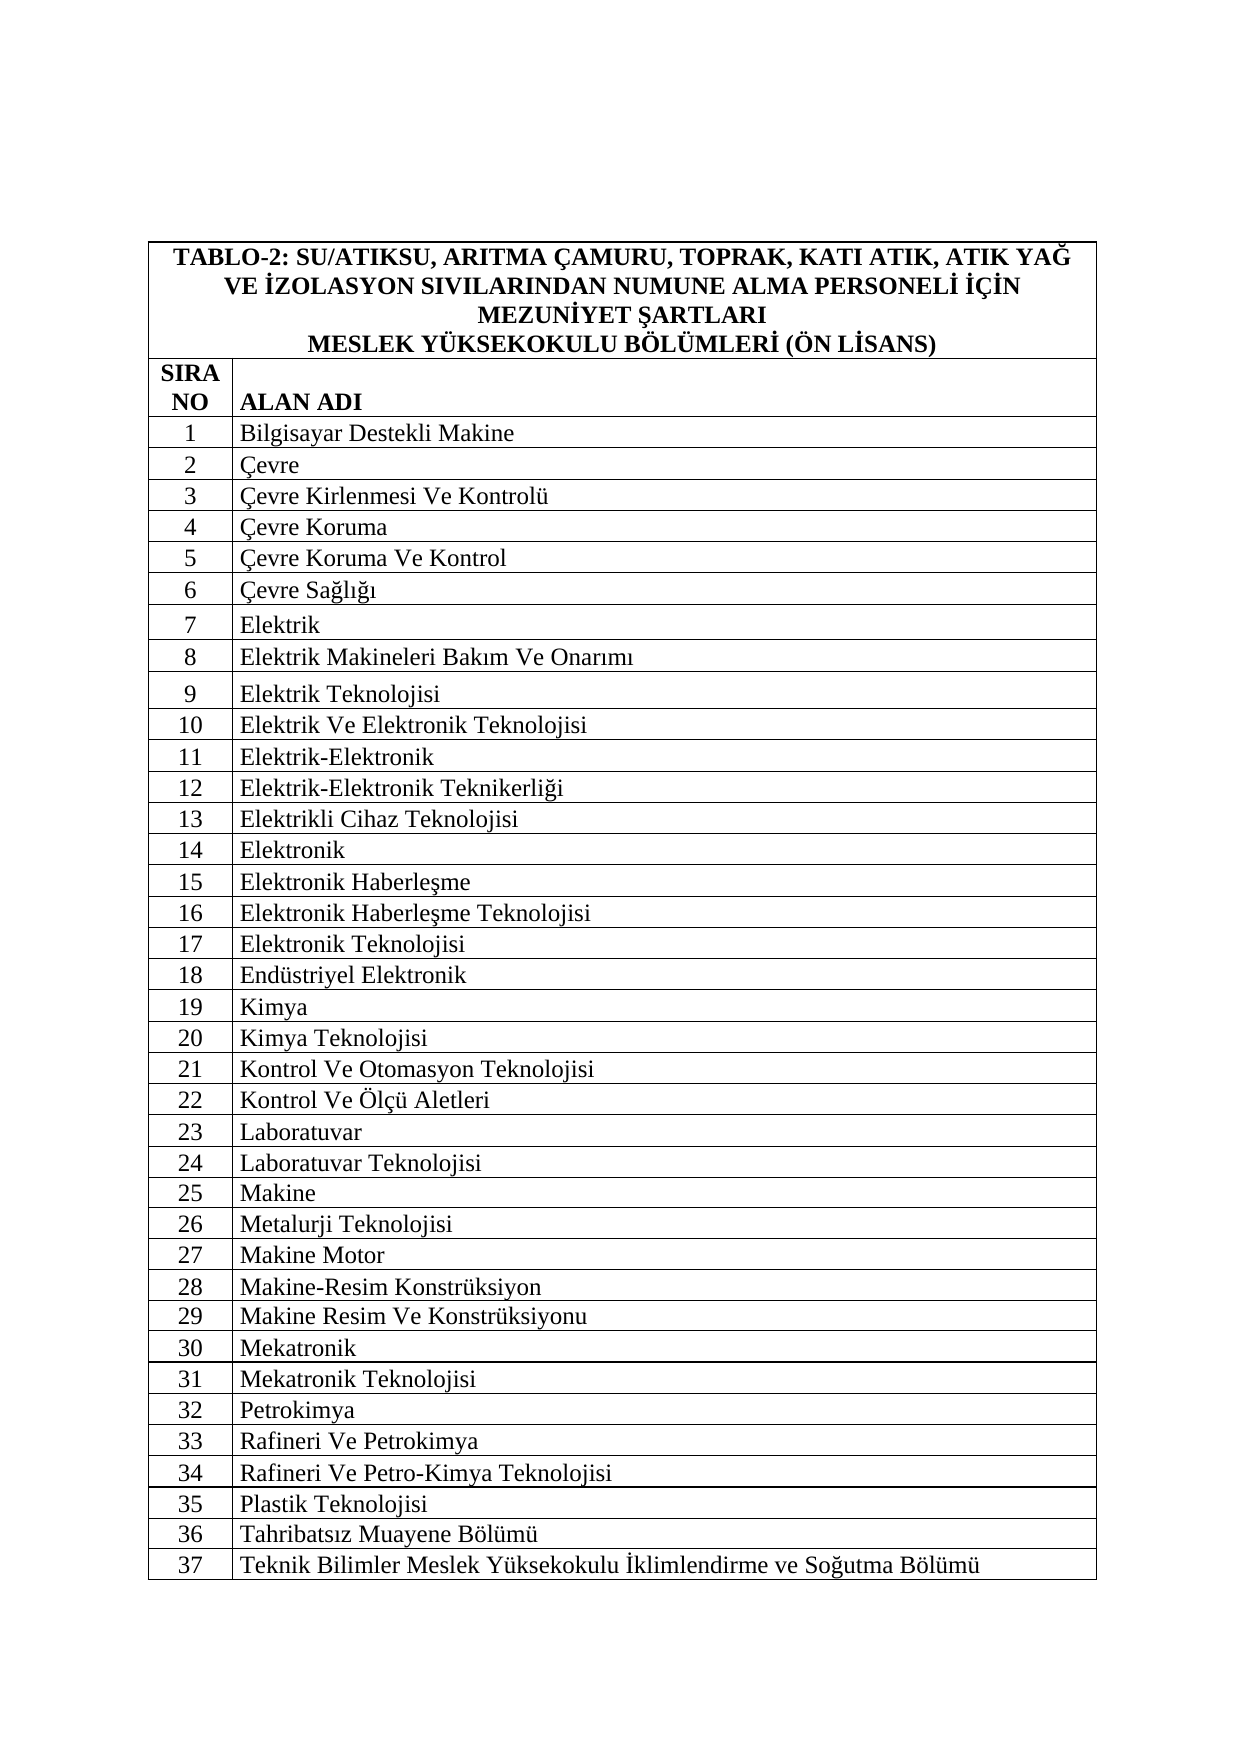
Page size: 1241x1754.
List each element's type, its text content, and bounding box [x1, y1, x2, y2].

table_cell 3 [149, 480, 232, 510]
table_cell Çevre Koruma Ve Kontrol [233, 542, 1096, 572]
table_cell Kimya [233, 990, 1096, 1021]
table_cell Elektrik-Elektronik [233, 740, 1096, 771]
table_cell 26 [149, 1208, 232, 1238]
table_cell 34 [149, 1456, 232, 1486]
table_cell 17 [149, 928, 232, 958]
table_cell 9 [149, 672, 232, 708]
table_cell 33 [149, 1425, 232, 1455]
table_cell 32 [149, 1394, 232, 1424]
table_cell 27 [149, 1239, 232, 1269]
table_cell 6 [149, 573, 232, 603]
table_cell 1 [149, 417, 232, 447]
table_cell Laboratuvar [233, 1115, 1096, 1146]
table_cell Mekatronik [233, 1331, 1096, 1361]
table_cell 23 [149, 1115, 232, 1146]
table_cell 8 [149, 640, 232, 671]
table_cell Tahribatsız Muayene Bölümü [233, 1519, 1096, 1547]
table_cell 5 [149, 542, 232, 572]
table_cell Elektronik Haberleşme [233, 865, 1096, 896]
table_cell 28 [149, 1270, 232, 1300]
table_cell 2 [149, 448, 232, 478]
table_cell 18 [149, 959, 232, 989]
table_cell 24 [149, 1147, 232, 1177]
table_cell 11 [149, 740, 232, 771]
table_cell Elektrik-Elektronik Teknikerliği [233, 772, 1096, 802]
table_cell 36 [149, 1519, 232, 1547]
table_cell Çevre Sağlığı [233, 573, 1096, 603]
table_cell 37 [149, 1549, 232, 1579]
table_cell Çevre [233, 448, 1096, 478]
table_cell 12 [149, 772, 232, 802]
table_cell Elektronik Teknolojisi [233, 928, 1096, 958]
table_cell Bilgisayar Destekli Makine [233, 417, 1096, 447]
table_cell Kimya Teknolojisi [233, 1022, 1096, 1052]
table_cell ALAN ADI [233, 359, 1096, 416]
table_cell 25 [149, 1178, 232, 1207]
table_header TABLO-2: SU/ATIKSU, ARITMA ÇAMURU, TOPRAK, KATI ATIK, ATIK YAĞ VE İZOLASYON SIVILARINDAN NUMUNE ALMA PERSONELİ İÇİN MEZUNİYET ŞARTLARI MESLEK YÜKSEKOKULU BÖLÜMLERİ (ÖN LİSANS) [149, 243, 1096, 357]
table_cell 20 [149, 1022, 232, 1052]
table_cell 7 [149, 605, 232, 639]
table_cell Elektronik Haberleşme Teknolojisi [233, 897, 1096, 927]
table_cell Elektronik [233, 834, 1096, 864]
table_cell Makine [233, 1178, 1096, 1207]
table_cell Çevre Kirlenmesi Ve Kontrolü [233, 480, 1096, 510]
table_cell Elektrik Teknolojisi [233, 672, 1096, 708]
table_cell Makine Resim Ve Konstrüksiyonu [233, 1301, 1096, 1330]
table_cell Makine Motor [233, 1239, 1096, 1269]
table_cell Elektrikli Cihaz Teknolojisi [233, 803, 1096, 833]
table_cell Plastik Teknolojisi [233, 1488, 1096, 1518]
table_cell Elektrik Makineleri Bakım Ve Onarımı [233, 640, 1096, 671]
table_cell Laboratuvar Teknolojisi [233, 1147, 1096, 1177]
table_cell 15 [149, 865, 232, 896]
table_cell 31 [149, 1363, 232, 1393]
table_cell Petrokimya [233, 1394, 1096, 1424]
table_cell 30 [149, 1331, 232, 1361]
table_cell Elektrik Ve Elektronik Teknolojisi [233, 709, 1096, 739]
table_cell 16 [149, 897, 232, 927]
table_cell Endüstriyel Elektronik [233, 959, 1096, 989]
table_cell Teknik Bilimler Meslek Yüksekokulu İklimlendirme ve Soğutma Bölümü [233, 1549, 1096, 1579]
table_cell Makine-Resim Konstrüksiyon [233, 1270, 1096, 1300]
table_cell 4 [149, 511, 232, 541]
table_cell 35 [149, 1488, 232, 1518]
table_cell Rafineri Ve Petrokimya [233, 1425, 1096, 1455]
table_cell 10 [149, 709, 232, 739]
table_cell 22 [149, 1084, 232, 1114]
table_cell 13 [149, 803, 232, 833]
table_cell 21 [149, 1053, 232, 1083]
table_cell Metalurji Teknolojisi [233, 1208, 1096, 1238]
table_cell Kontrol Ve Ölçü Aletleri [233, 1084, 1096, 1114]
table_cell Rafineri Ve Petro-Kimya Teknolojisi [233, 1456, 1096, 1486]
table_cell Çevre Koruma [233, 511, 1096, 541]
table_cell Kontrol Ve Otomasyon Teknolojisi [233, 1053, 1096, 1083]
table_cell 14 [149, 834, 232, 864]
table_cell SIRA NO [149, 359, 232, 416]
table_cell 19 [149, 990, 232, 1021]
table_cell 29 [149, 1301, 232, 1330]
table_cell Elektrik [233, 605, 1096, 639]
table_cell Mekatronik Teknolojisi [233, 1363, 1096, 1393]
